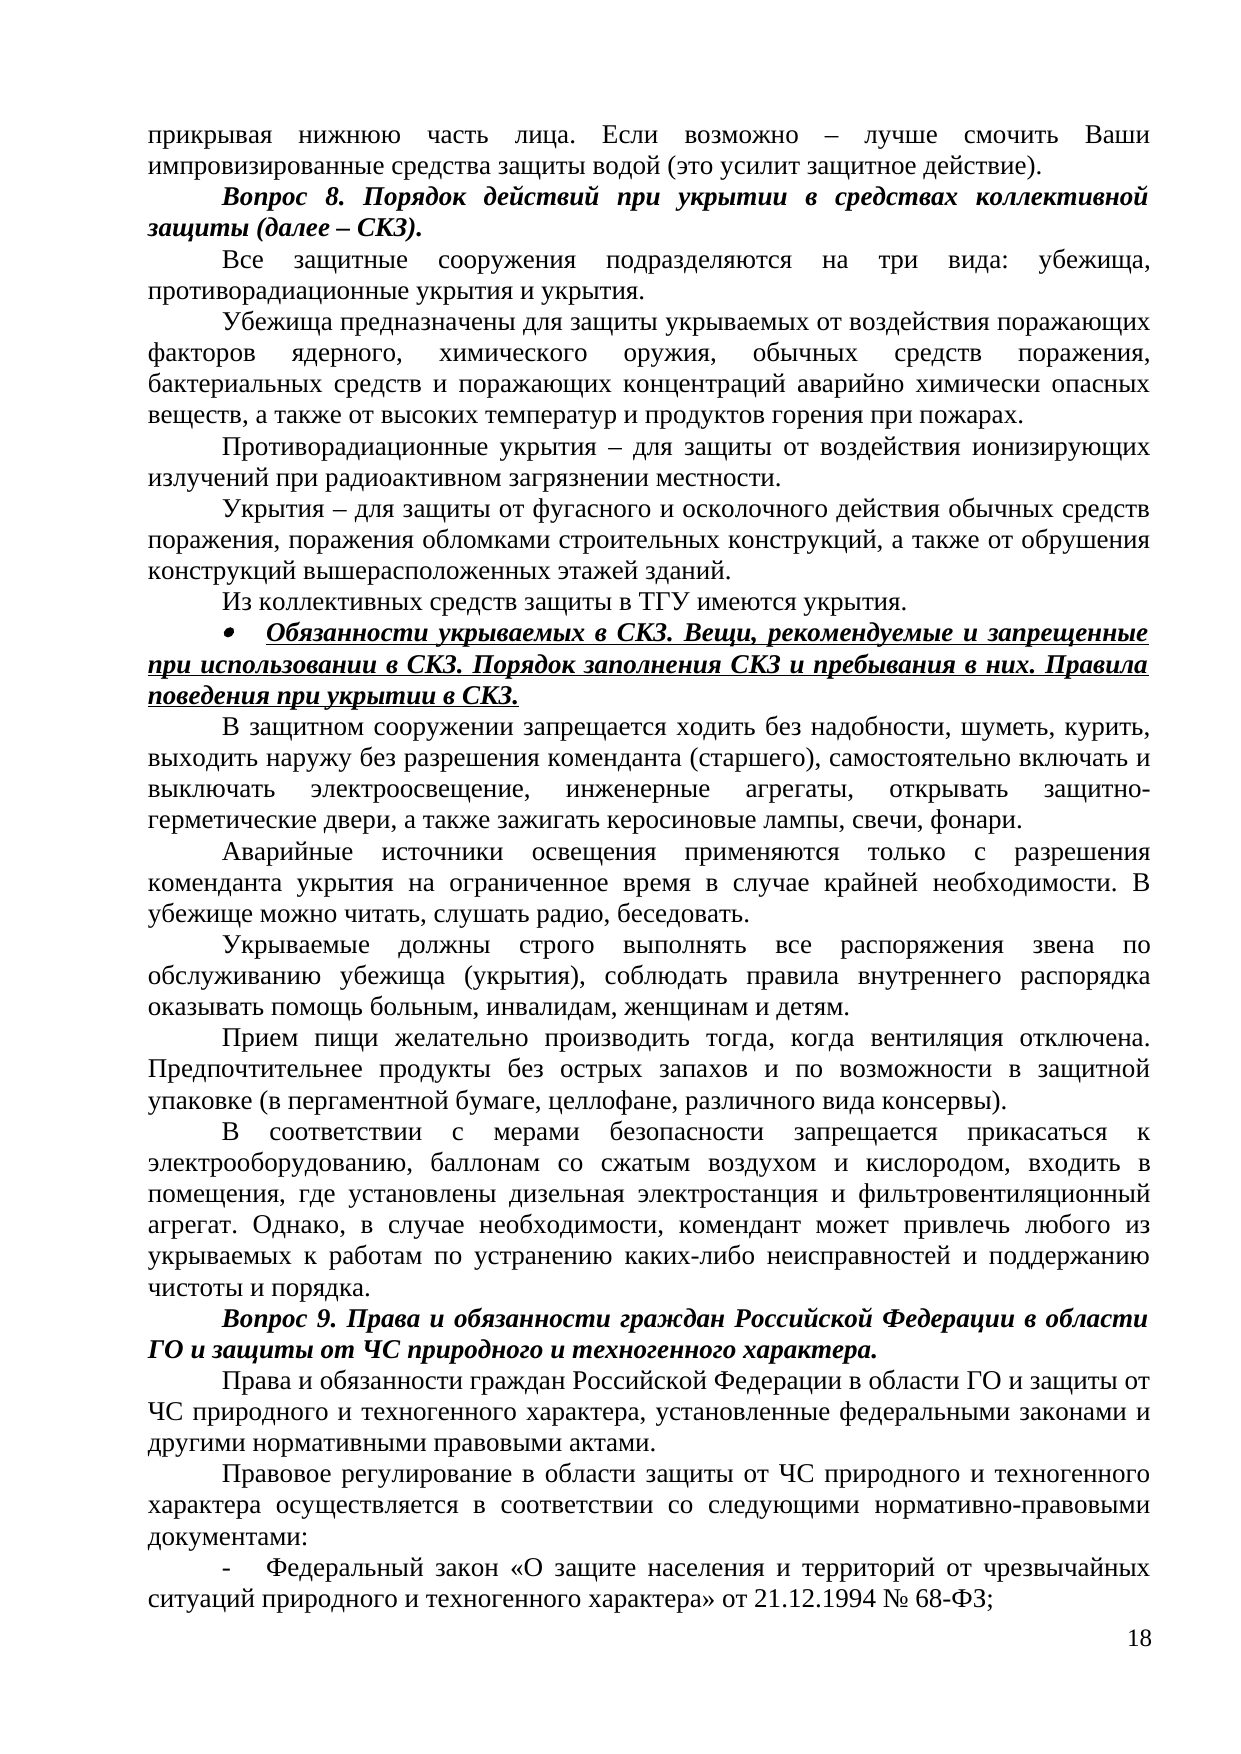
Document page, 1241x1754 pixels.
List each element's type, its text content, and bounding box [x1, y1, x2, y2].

list Обязанности укрываемых в СКЗ. Вещи, рекомендуемые и запрещенные при использовании в СКЗ. Порядок заполнения СКЗ и пребывания в них. Правила поведения при укрытии в СКЗ. [148, 616, 1152, 710]
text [148, 118, 1152, 180]
text Права и обязанности граждан Российской Федерации в области ГО и защиты от ЧС природного и техногенного характера, установленные федеральными законами и другими нормативными правовыми актами. [148, 1364, 1152, 1457]
text Вопрос 9. Права и обязанности граждан Российской Федерации в области ГО и защиты от ЧС природного и техногенного характера. [148, 1302, 1152, 1364]
text Из коллективных средств защиты в ТГУ имеются укрытия. [148, 585, 1152, 616]
text Прием пищи желательно производить тогда, когда вентиляция отключена. Предпочтительнее продукты без острых запахов и по возможности в защитной упаковке (в пергаментной бумаге, целлофане, различного вида консервы). [148, 1021, 1152, 1115]
text В защитном сооружении запрещается ходить без надобности, шуметь, курить, выходить наружу без разрешения коменданта (старшего), самостоятельно включать и выключать электроосвещение, инженерные агрегаты, открывать защитно-герметические двери, а также зажигать керосиновые лампы, свечи, фонари. [148, 710, 1152, 834]
text Убежища предназначены для защиты укрываемых от воздействия поражающих факторов ядерного, химического оружия, обычных средств поражения, бактериальных средств и поражающих концентраций аварийно химически опасных веществ, а также от высоких температур и продуктов горения при пожарах. [148, 305, 1152, 429]
text Укрываемые должны строго выполнять все распоряжения звена по обслуживанию убежища (укрытия), соблюдать правила внутреннего распорядка оказывать помощь больным, инвалидам, женщинам и детям. [148, 928, 1152, 1021]
text Правовое регулирование в области защиты от ЧС природного и техногенного характера осуществляется в соответствии со следующими нормативно-правовыми документами: [148, 1457, 1152, 1551]
text Укрытия – для защиты от фугасного и осколочного действия обычных средств поражения, поражения обломками строительных конструкций, а также от обрушения конструкций вышерасположенных этажей зданий. [148, 492, 1152, 585]
text - Федеральный закон «О защите населения и территорий от чрезвычайных ситуаций природного и техногенного характера» от 21.12.1994 № 68-ФЗ; [148, 1551, 1152, 1613]
text Все защитные сооружения подразделяются на три вида: убежища, противорадиационные укрытия и укрытия. [148, 243, 1152, 305]
text Аварийные источники освещения применяются только с разрешения коменданта укрытия на ограниченное время в случае крайней необходимости. В убежище можно читать, слушать радио, беседовать. [148, 834, 1152, 928]
text Вопрос 8. Порядок действий при укрытии в средствах коллективной защиты (далее – СКЗ). [148, 180, 1152, 243]
text В соответствии с мерами безопасности запрещается прикасаться к электрооборудованию, баллонам со сжатым воздухом и кислородом, входить в помещения, где установлены дизельная электростанция и фильтровентиляционный агрегат. Однако, в случае необходимости, комендант может привлечь любого из укрываемых к работам по устранению каких-либо неисправностей и поддержанию чистоты и порядка. [148, 1115, 1152, 1302]
text Противорадиационные укрытия – для защиты от воздействия ионизирующих излучений при радиоактивном загрязнении местности. [148, 429, 1152, 492]
